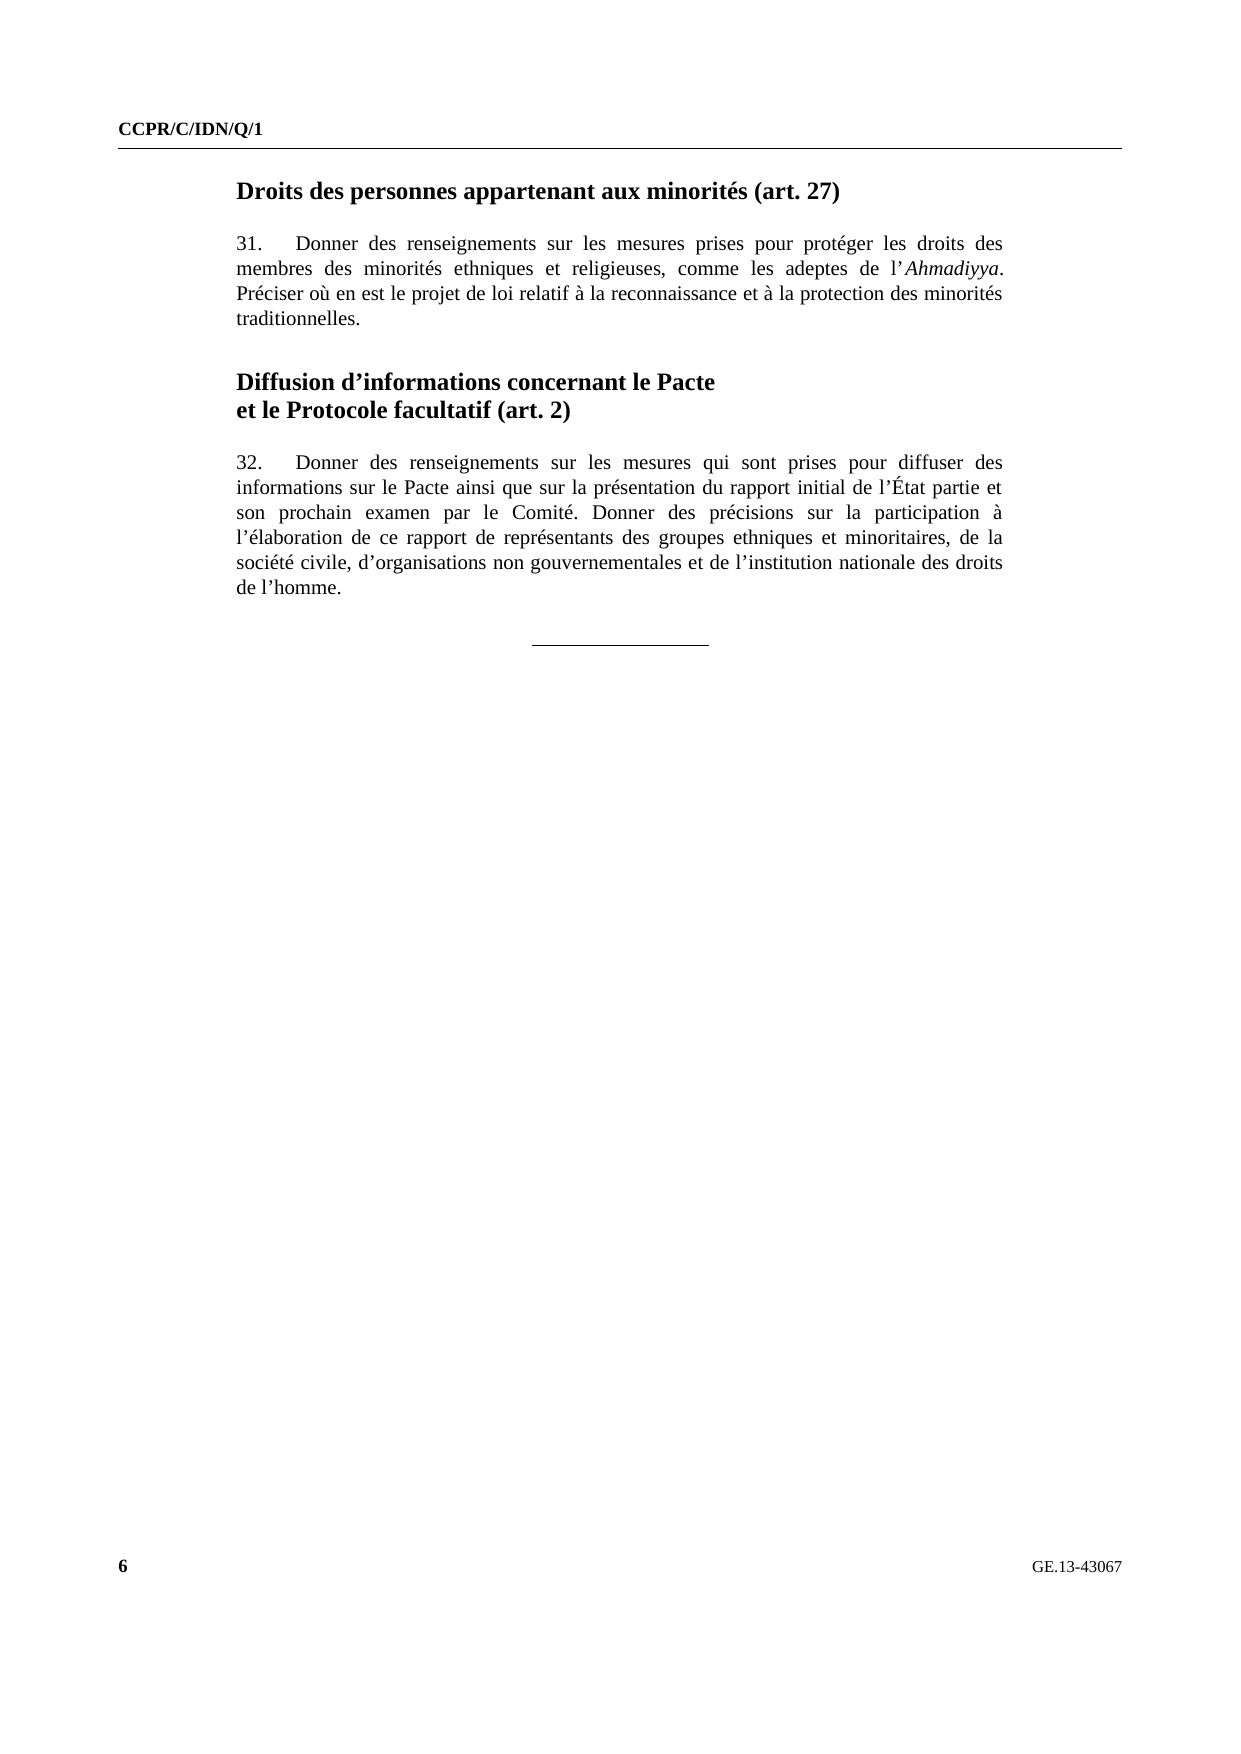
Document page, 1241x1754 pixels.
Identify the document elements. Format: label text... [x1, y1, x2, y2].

text Droits des personnes appartenant aux minorités (art. 27) [118, 177, 1004, 205]
text 32. Donner des renseignements sur les mesures qui sont prises pour diffuser des informations sur le Pacte ainsi que sur la présentation du rapport initial de l’État partie et son prochain examen par le Comité. Donner des précisions sur la participation à l’élaboration de ce rapport de représentants des groupes ethniques et minoritaires, de la société civile, d’organisations non gouvernementales et de l’institution nationale des droits de l’homme. [236, 449, 1004, 599]
text 31. Donner des renseignements sur les mesures prises pour protéger les droits des membres des minorités ethniques et religieuses, comme les adeptes de l’Ahmadiyya. Préciser où en est le projet de loi relatif à la reconnaissance et à la protection des minorités traditionnelles. [236, 230, 1004, 330]
text Diffusion d’informations concernant le Pacte et le Protocole facultatif (art. 2) [118, 368, 1004, 424]
